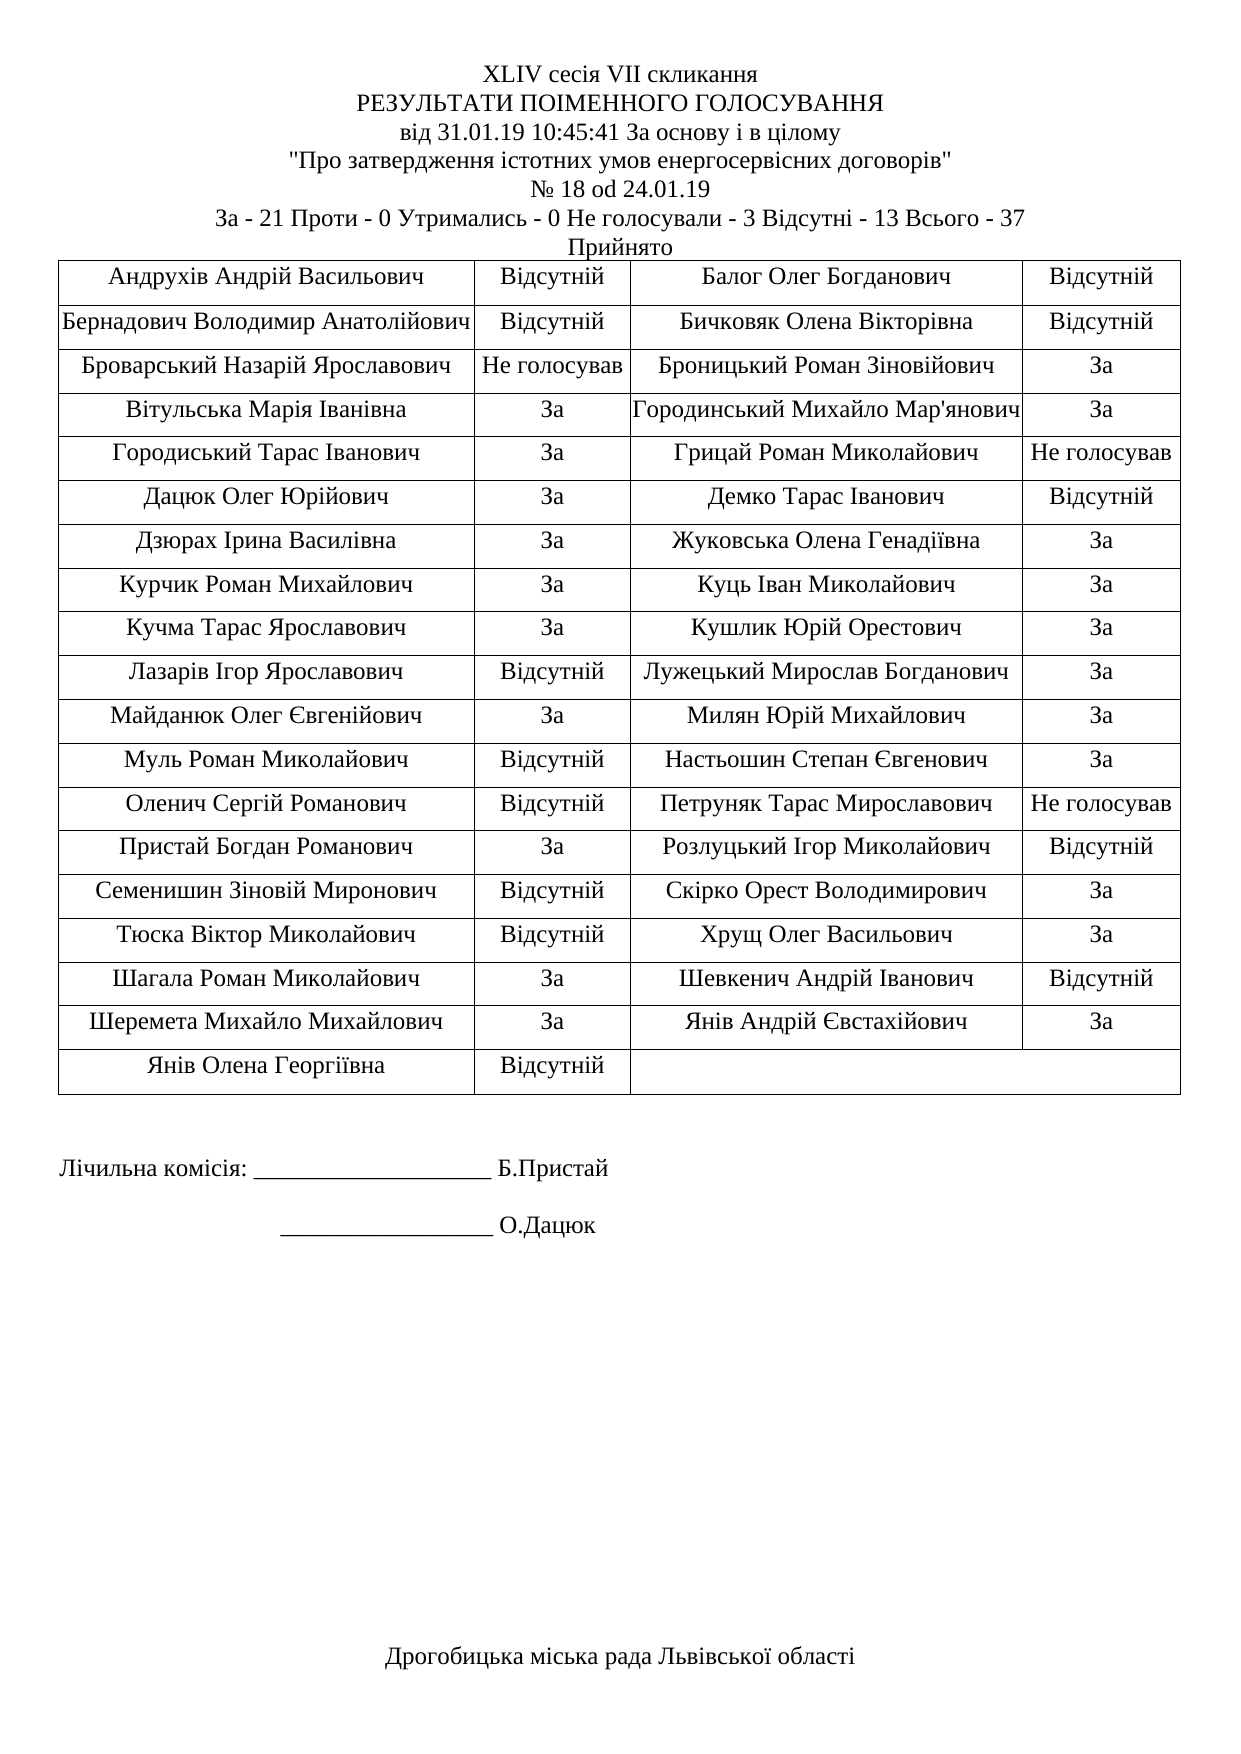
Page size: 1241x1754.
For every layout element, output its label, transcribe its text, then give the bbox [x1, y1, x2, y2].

table_cell Оленич Сергій Романович [59, 788, 474, 830]
table_cell Демко Тарас Іванович [631, 481, 1022, 524]
table_cell За [1023, 700, 1180, 743]
table_cell За [475, 394, 630, 436]
table_cell За [1023, 612, 1180, 655]
table_cell Відсутній [475, 919, 630, 962]
table_cell Семенишин Зіновій Миронович [59, 875, 474, 918]
table_cell Пристай Богдан Романович [59, 831, 474, 874]
table_cell Відсутній [1023, 306, 1180, 349]
table_cell Хрущ Олег Васильович [631, 919, 1022, 962]
table_cell Жуковська Олена Генадіївна [631, 525, 1022, 568]
table_cell За [1023, 350, 1180, 393]
table_cell Курчик Роман Михайлович [59, 569, 474, 611]
table_cell Шевкенич Андрій Іванович [631, 963, 1022, 1005]
table_cell Дзюрах Ірина Василівна [59, 525, 474, 568]
table_cell Бернадович Володимир Анатолійович [59, 306, 474, 349]
table_cell За [1023, 1006, 1180, 1049]
table_cell Шагала Роман Миколайович [59, 963, 474, 1005]
table_cell Відсутній [1023, 831, 1180, 874]
table_cell За [475, 481, 630, 524]
table_cell За [475, 569, 630, 611]
text РЕЗУЛЬТАТИ ПОІМЕННОГО ГОЛОСУВАННЯ [59, 88, 1181, 117]
table_cell За [1023, 394, 1180, 436]
table_cell Петруняк Тарас Мирославович [631, 788, 1022, 830]
table_cell Не голосував [475, 350, 630, 393]
table_cell Броницький Роман Зіновійович [631, 350, 1022, 393]
text № 18 od 24.01.19 [59, 174, 1181, 203]
table_header Відсутній [475, 261, 630, 305]
text _________________ О.Дацюк [59, 1210, 1181, 1239]
table_cell Не голосував [1023, 437, 1180, 480]
table_cell [631, 1050, 1180, 1094]
table_cell Відсутній [475, 788, 630, 830]
table_cell За [1023, 525, 1180, 568]
table_cell Янів Олена Георгіївна [59, 1050, 474, 1094]
table_cell Дацюк Олег Юрійович [59, 481, 474, 524]
table_cell Кучма Тарас Ярославович [59, 612, 474, 655]
table_cell Настьошин Степан Євгенович [631, 744, 1022, 787]
text Лічильна комісія: ___________________ Б.Пристай [59, 1153, 1181, 1181]
text XLIV сесія VII скликання [59, 59, 1181, 88]
table_cell Лужецький Мирослав Богданович [631, 656, 1022, 699]
table_cell За [475, 700, 630, 743]
table_cell Відсутній [1023, 963, 1180, 1005]
table_cell Відсутній [475, 656, 630, 699]
table_cell Броварський Назарій Ярославович [59, 350, 474, 393]
table_cell Тюска Віктор Миколайович [59, 919, 474, 962]
text від 31.01.19 10:45:41 За основу і в цілому [59, 117, 1181, 145]
table_cell Милян Юрій Михайлович [631, 700, 1022, 743]
table_cell Майданюк Олег Євгенійович [59, 700, 474, 743]
table_cell Вітульська Марія Іванівна [59, 394, 474, 436]
table_cell Скірко Орест Володимирович [631, 875, 1022, 918]
text Прийнято [59, 232, 1181, 260]
table_cell Лазарів Ігор Ярославович [59, 656, 474, 699]
table_cell За [1023, 875, 1180, 918]
text За - 21 Проти - 0 Утримались - 0 Не голосували - 3 Відсутні - 13 Всього - 37 [59, 203, 1181, 232]
table_cell За [475, 612, 630, 655]
table_cell Не голосував [1023, 788, 1180, 830]
table_cell За [475, 963, 630, 1005]
table_header Балог Олег Богданович [631, 261, 1022, 305]
table_cell Янів Андрій Євстахійович [631, 1006, 1022, 1049]
table_cell Грицай Роман Миколайович [631, 437, 1022, 480]
text Дрогобицька міська рада Львівської області [59, 1641, 1181, 1670]
table_cell Городиський Тарас Іванович [59, 437, 474, 480]
table_header Відсутній [1023, 261, 1180, 305]
table_cell Муль Роман Миколайович [59, 744, 474, 787]
table_cell За [1023, 744, 1180, 787]
table_cell Відсутній [475, 1050, 630, 1094]
table_cell Відсутній [1023, 481, 1180, 524]
table_cell Розлуцький Ігор Миколайович [631, 831, 1022, 874]
table_cell Городинський Михайло Мар'янович [631, 394, 1022, 436]
table_cell За [1023, 569, 1180, 611]
table_cell Бичковяк Олена Вікторівна [631, 306, 1022, 349]
table_cell За [1023, 656, 1180, 699]
table_header Андрухів Андрій Васильович [59, 261, 474, 305]
table_cell Відсутній [475, 744, 630, 787]
table_cell За [475, 831, 630, 874]
table_cell За [475, 437, 630, 480]
table_cell Куць Іван Миколайович [631, 569, 1022, 611]
table_cell Відсутній [475, 306, 630, 349]
table_cell Шеремета Михайло Михайлович [59, 1006, 474, 1049]
table_cell Відсутній [475, 875, 630, 918]
text "Про затвердження істотних умов енергосервісних договорів" [59, 145, 1181, 174]
table_cell За [1023, 919, 1180, 962]
table_cell За [475, 525, 630, 568]
table_cell За [475, 1006, 630, 1049]
table_cell Кушлик Юрій Орестович [631, 612, 1022, 655]
